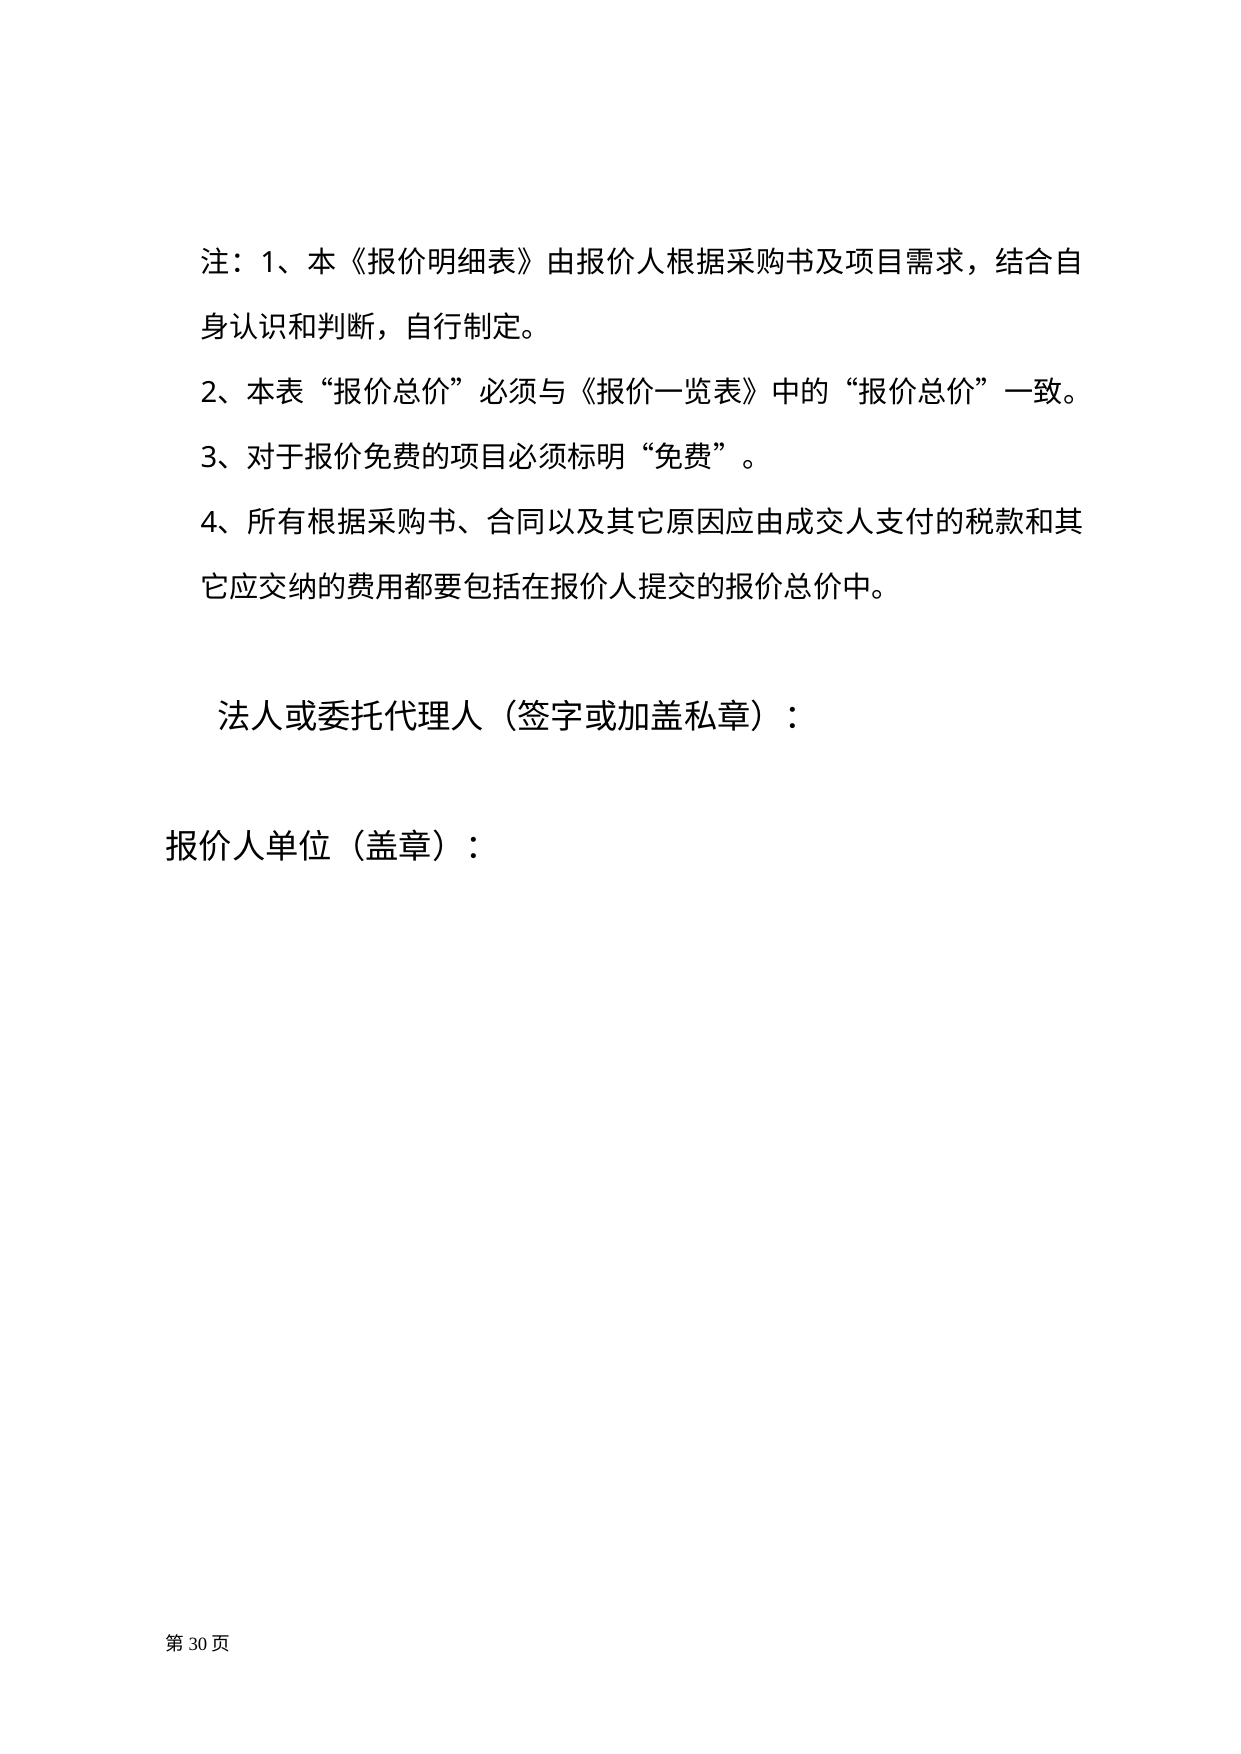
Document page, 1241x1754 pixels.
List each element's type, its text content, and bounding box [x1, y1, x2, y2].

text 报价人单位（盖章）： [165, 812, 1087, 877]
text 2、本表“报价总价”必须与《报价一览表》中的“报价总价”一致。 [200, 357, 1087, 422]
text 注：1、本《报价明细表》由报价人根据采购书及项目需求，结合自身认识和判断，自行制定。 [200, 227, 1087, 357]
text 4、所有根据采购书、合同以及其它原因应由成交人支付的税款和其它应交纳的费用都要包括在报价人提交的报价总价中。 [200, 487, 1087, 617]
text 3、对于报价免费的项目必须标明“免费”。 [200, 422, 1087, 487]
text 法人或委托代理人（签字或加盖私章）： [165, 682, 1087, 747]
